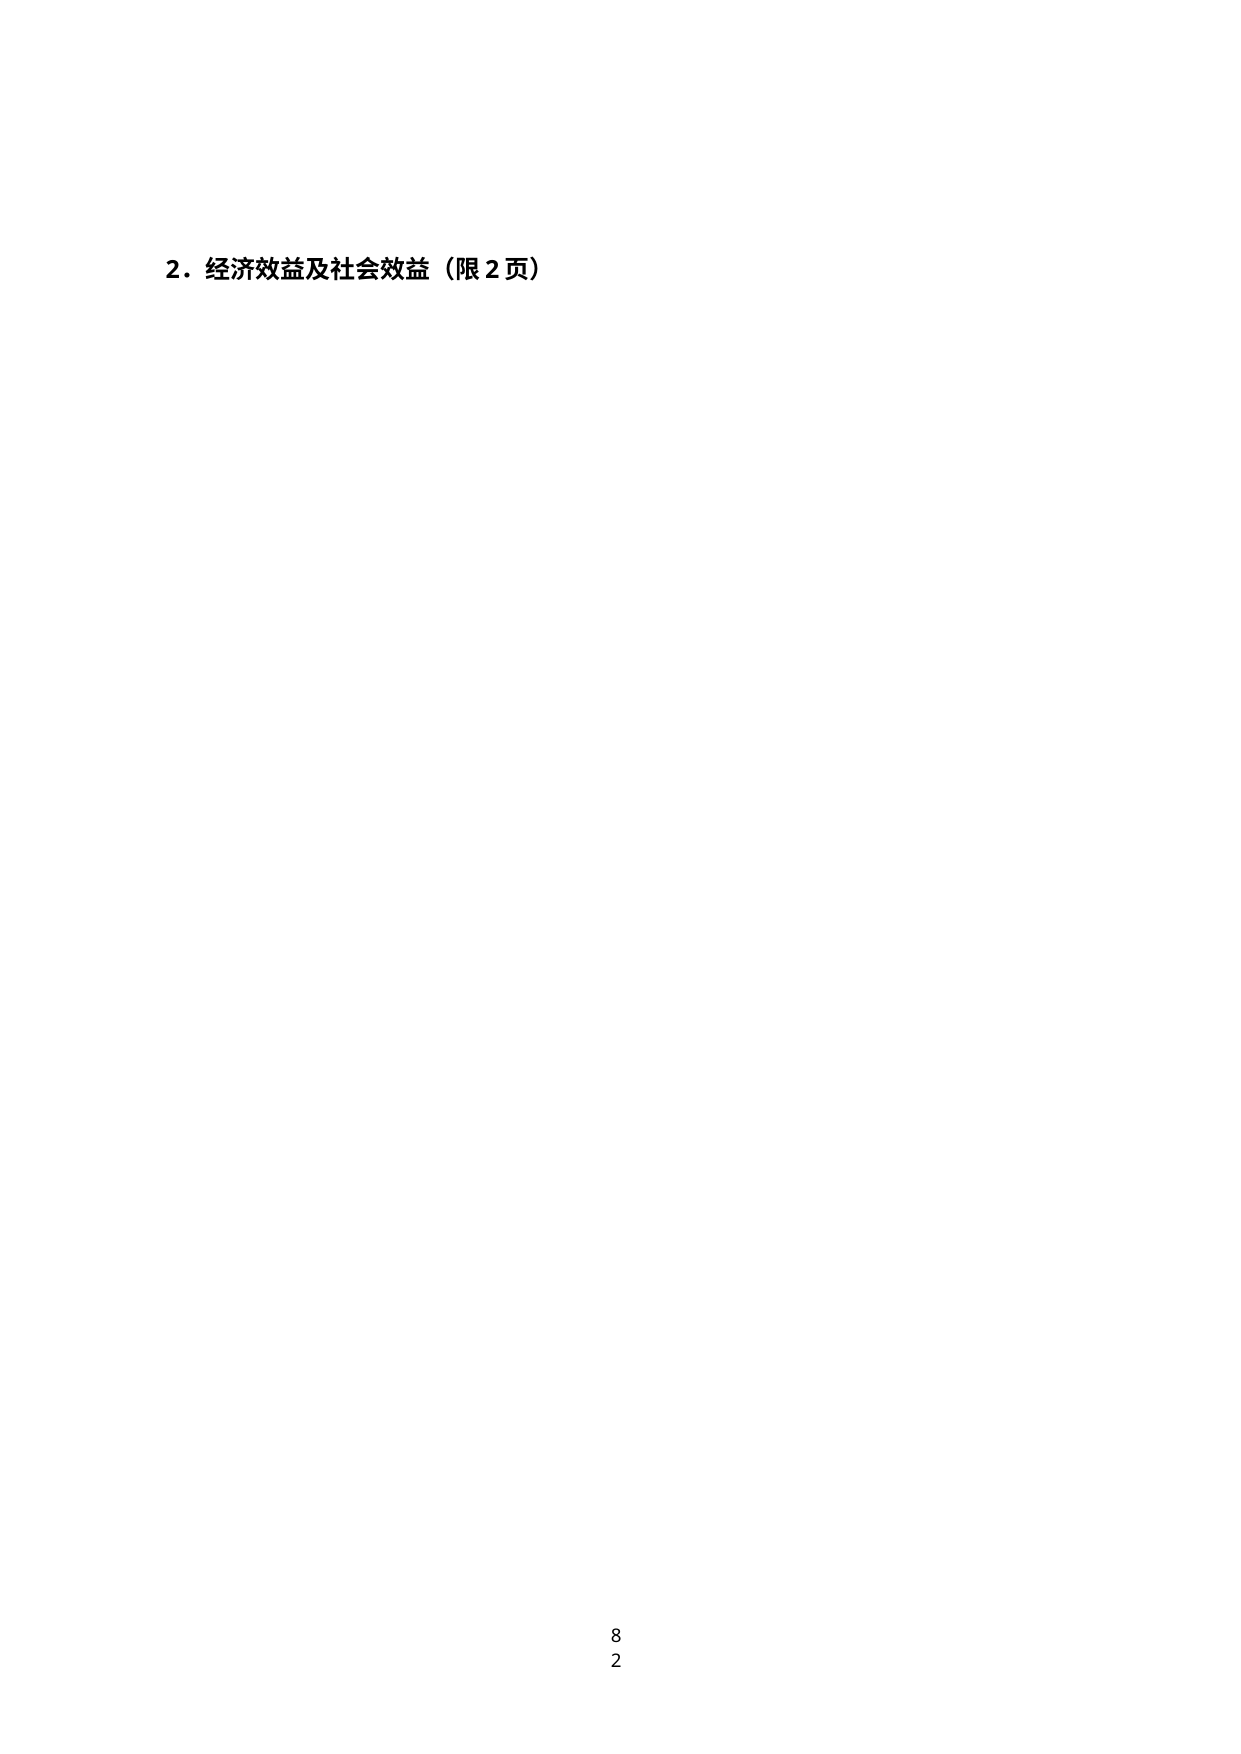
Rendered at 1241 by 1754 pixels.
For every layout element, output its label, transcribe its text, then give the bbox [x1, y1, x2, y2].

text 2．经济效益及社会效益（限2页） [165, 250, 1075, 286]
